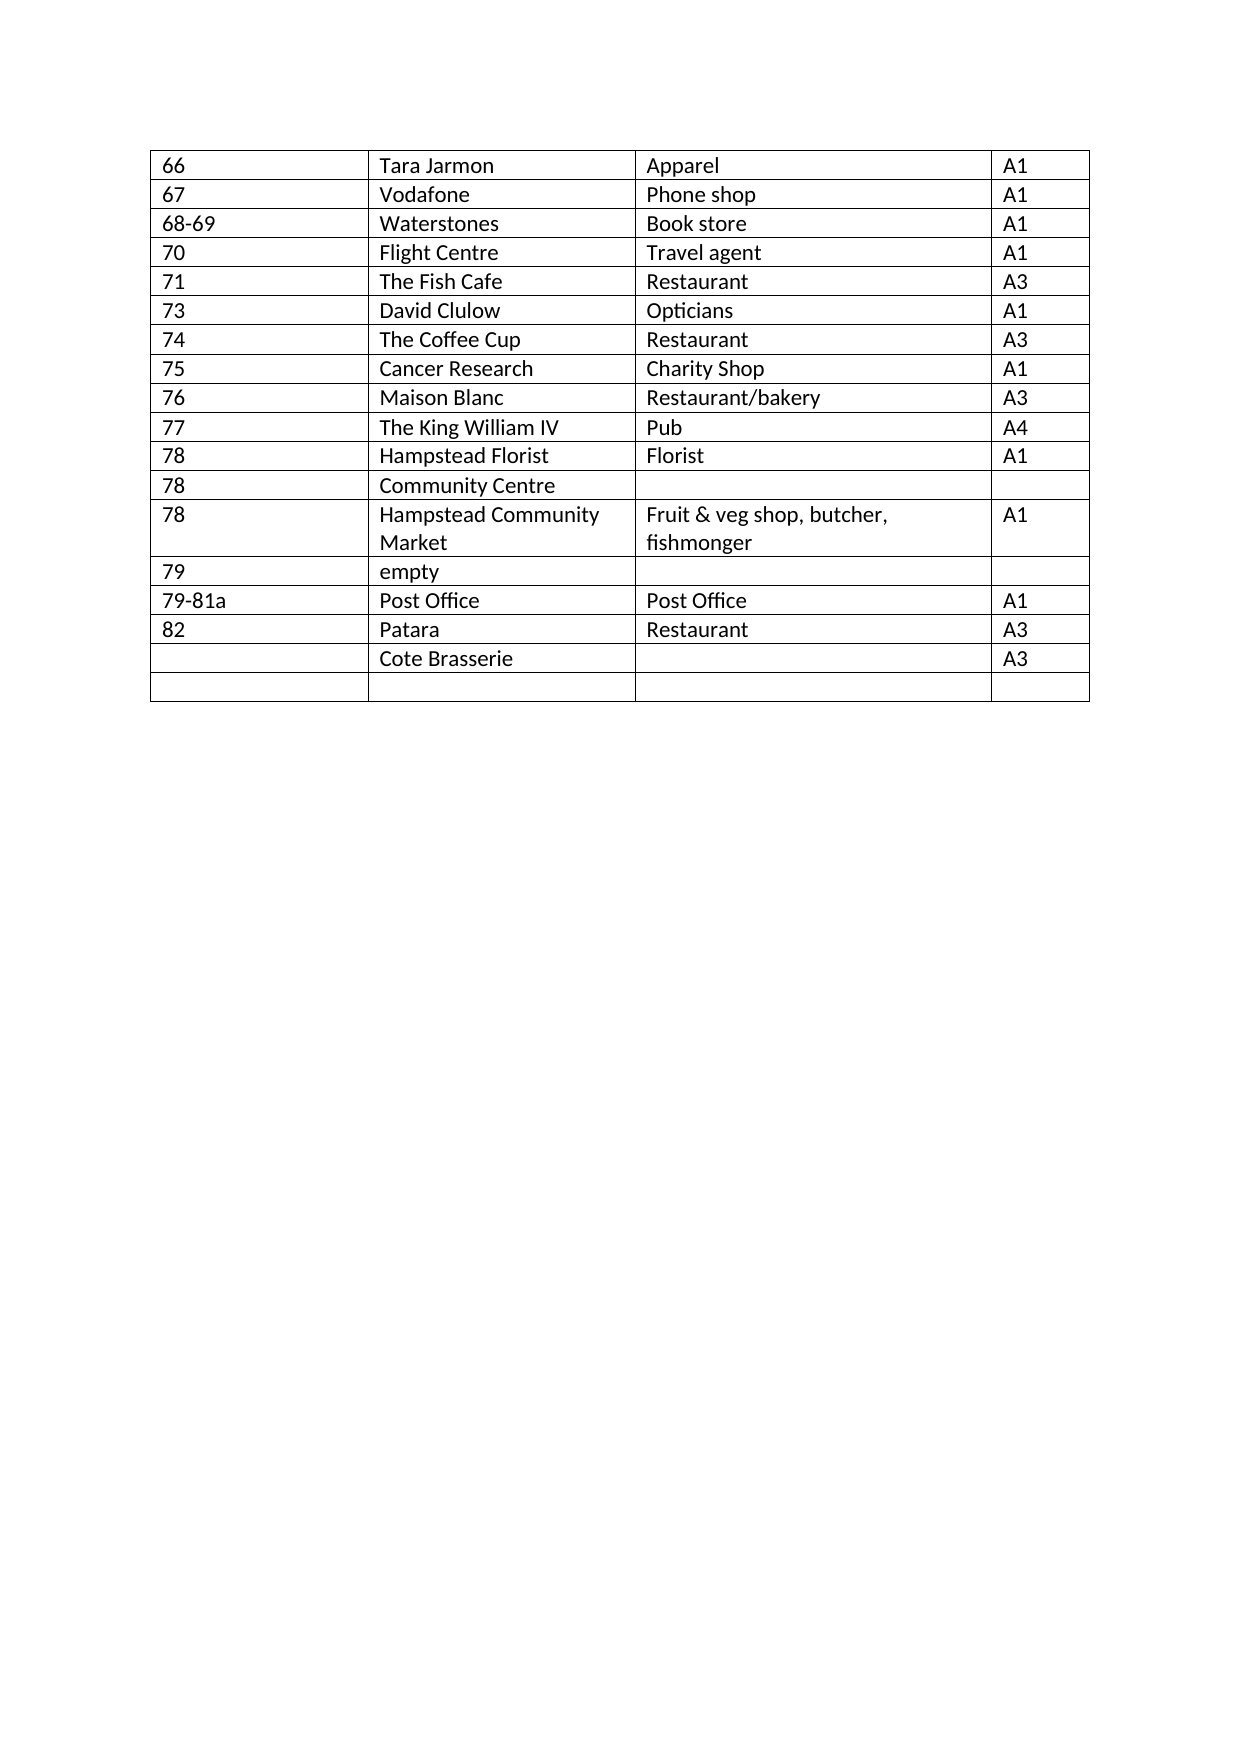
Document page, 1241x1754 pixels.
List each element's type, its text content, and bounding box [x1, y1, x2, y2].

table_cell Restaurant [636, 615, 991, 643]
table_cell Vodafone [369, 180, 635, 208]
table_cell empty [369, 557, 635, 585]
table_cell A3 [992, 325, 1089, 353]
table_cell Pub [636, 413, 991, 441]
table_cell 68-69 [151, 209, 368, 237]
table_cell A1 [992, 238, 1089, 266]
table_cell Apparel [636, 151, 991, 179]
table_cell Waterstones [369, 209, 635, 237]
table_cell A1 [992, 209, 1089, 237]
table_cell [636, 673, 991, 701]
table_cell [151, 673, 368, 701]
table_cell [369, 673, 635, 701]
table_cell 76 [151, 384, 368, 412]
table_cell 71 [151, 267, 368, 295]
table_cell Community Centre [369, 471, 635, 499]
table_cell 82 [151, 615, 368, 643]
table_cell Fruit & veg shop, butcher, fishmonger [636, 500, 991, 556]
table_cell A1 [992, 355, 1089, 382]
table_cell 78 [151, 500, 368, 556]
table_cell Tara Jarmon [369, 151, 635, 179]
table_cell A3 [992, 267, 1089, 295]
table_cell 66 [151, 151, 368, 179]
table_cell A4 [992, 413, 1089, 441]
table_cell 70 [151, 238, 368, 266]
table_cell The Fish Cafe [369, 267, 635, 295]
table_cell [636, 557, 991, 585]
table_cell 67 [151, 180, 368, 208]
table_cell The King William IV [369, 413, 635, 441]
table_cell A1 [992, 151, 1089, 179]
table_cell 75 [151, 355, 368, 382]
table_cell A1 [992, 500, 1089, 556]
table_cell [992, 471, 1089, 499]
table_cell Charity Shop [636, 355, 991, 382]
table_cell 78 [151, 442, 368, 470]
table_cell Post Office [636, 586, 991, 614]
table_cell [992, 557, 1089, 585]
table_cell 73 [151, 296, 368, 324]
table_cell [992, 673, 1089, 701]
table_cell Book store [636, 209, 991, 237]
table_cell [151, 644, 368, 672]
table_cell Restaurant [636, 325, 991, 353]
table_cell Restaurant [636, 267, 991, 295]
table_cell Cote Brasserie [369, 644, 635, 672]
table_cell Maison Blanc [369, 384, 635, 412]
table_cell 79-81a [151, 586, 368, 614]
table_cell 78 [151, 471, 368, 499]
table_cell A3 [992, 644, 1089, 672]
table_cell Hampstead Florist [369, 442, 635, 470]
table_cell Opticians [636, 296, 991, 324]
table_cell A3 [992, 615, 1089, 643]
table_cell Post Office [369, 586, 635, 614]
table_cell Patara [369, 615, 635, 643]
table_cell A1 [992, 296, 1089, 324]
table_cell 79 [151, 557, 368, 585]
table_cell Phone shop [636, 180, 991, 208]
table_cell Hampstead Community Market [369, 500, 635, 556]
table_cell 74 [151, 325, 368, 353]
table_cell Cancer Research [369, 355, 635, 382]
table_cell Travel agent [636, 238, 991, 266]
table_cell A3 [992, 384, 1089, 412]
table_cell Florist [636, 442, 991, 470]
table_cell A1 [992, 180, 1089, 208]
table_cell [636, 471, 991, 499]
table_cell A1 [992, 442, 1089, 470]
table_cell 77 [151, 413, 368, 441]
table_cell [636, 644, 991, 672]
table_cell The Coffee Cup [369, 325, 635, 353]
table_cell A1 [992, 586, 1089, 614]
table_cell Restaurant/bakery [636, 384, 991, 412]
table_cell Flight Centre [369, 238, 635, 266]
table_cell David Clulow [369, 296, 635, 324]
